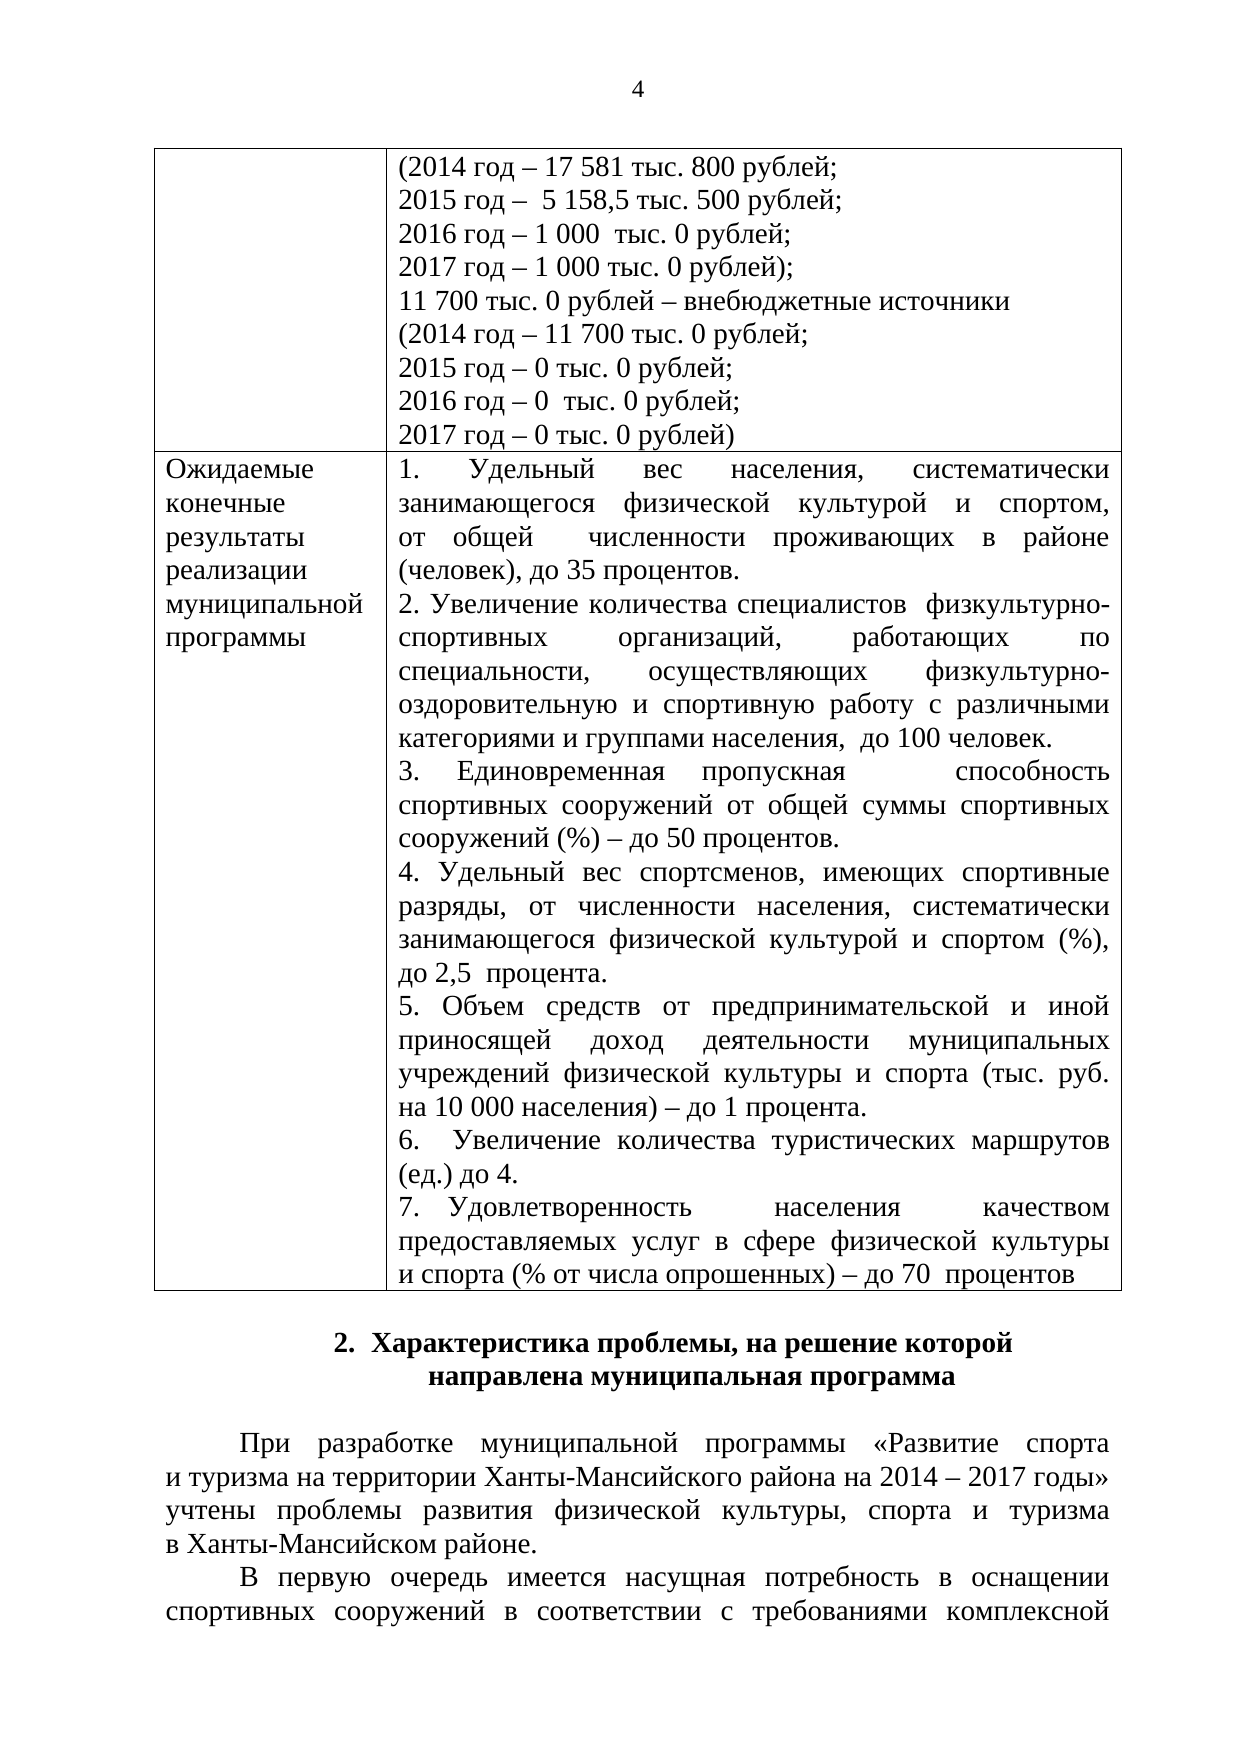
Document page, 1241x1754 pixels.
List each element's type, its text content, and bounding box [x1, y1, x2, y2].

text При разработке муниципальной программы «Развитие спорта и туризма на территории Ханты-Мансийского района на 2014 – 2017 годы» учтены проблемы развития физической культуры, спорта и туризма в Ханты-Мансийском районе. [165, 1425, 1110, 1559]
text направлена муниципальная программа [273, 1358, 1110, 1392]
table_cell 1. Удельный вес населения, систематически занимающегося физической культурой и спортом, от общей численности проживающих в районе (человек), до 35 процентов. 2. Увеличение количества специалистов физкультурно-спортивных организаций, работающих по специальности, осуществляющих физкультурно-оздоровительную и спортивную работу с различными категориями и группами населения, до 100 человек. 3. Единовременная пропускная способность спортивных сооружений от общей суммы спортивных сооружений (%) – до 50 процентов. 4. Удельный вес спортсменов, имеющих спортивные разряды, от численности населения, систематически занимающегося физической культурой и спортом (%), до 2,5 процента. 5. Объем средств от предпринимательской и иной приносящей доход деятельности муниципальных учреждений физической культуры и спорта (тыс. руб. на 10 000 населения) – до 1 процента. 6. Увеличение количества туристических маршрутов (ед.) до 4. 7. Удовлетворенность населения качеством предоставляемых услуг в сфере физической культуры и спорта (% от числа опрошенных) – до 70 процентов [387, 452, 1121, 1290]
list Характеристика проблемы, на решение которой [236, 1325, 1110, 1358]
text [165, 1559, 1110, 1627]
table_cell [387, 149, 1121, 451]
table_cell Ожидаемые конечные результаты реализации муниципальной программы [155, 452, 386, 1290]
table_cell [155, 149, 386, 451]
